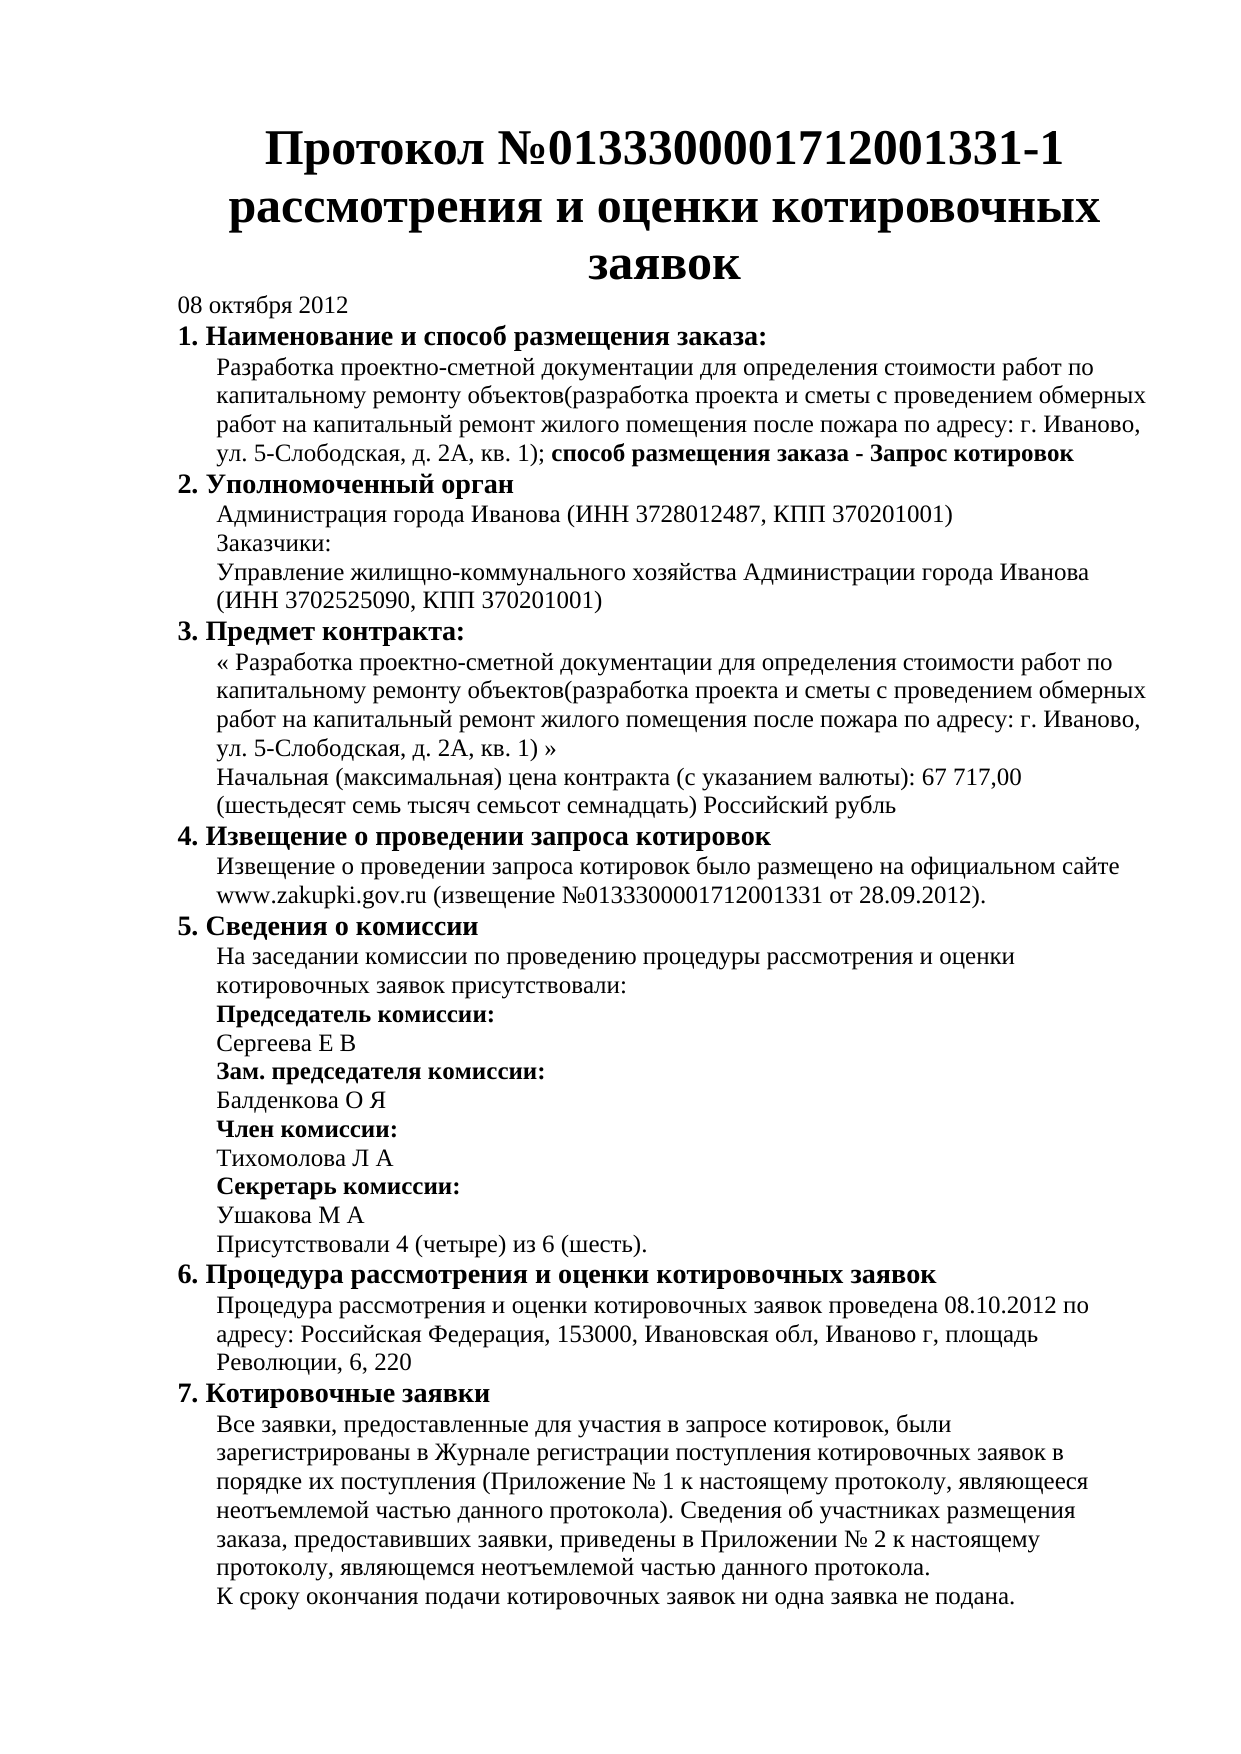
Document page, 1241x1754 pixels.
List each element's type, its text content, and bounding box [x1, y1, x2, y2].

text 7. Котировочные заявки [177, 1376, 1152, 1409]
text Извещение о проведении запроса котировок было размещено на официальном сайте www.zakupki.gov.ru (извещение №0133300001712001331 от 28.09.2012). [216, 851, 1152, 909]
text 5. Сведения о комиссии [177, 909, 1152, 941]
text 6. Процедура рассмотрения и оценки котировочных заявок [177, 1258, 1152, 1290]
text Администрация города Иванова (ИНН 3728012487, КПП 370201001) [216, 499, 1152, 528]
text Член комиссии: Тихомолова Л А [216, 1114, 1152, 1171]
text Процедура рассмотрения и оценки котировочных заявок проведена 08.10.2012 по адресу: Российская Федерация, 153000, Ивановская обл, Иваново г, площадь Революции, 6, 220 [216, 1290, 1152, 1376]
text 1. Наименование и способ размещения заказа: [177, 319, 1152, 352]
text К сроку окончания подачи котировочных заявок ни одна заявка не подана. [216, 1581, 1152, 1610]
text Разработка проектно-сметной документации для определения стоимости работ по капитальному ремонту объектов(разработка проекта и сметы с проведением обмерных работ на капитальный ремонт жилого помещения после пожара по адресу: г. Иваново, ул. 5-Слободская, д. 2А, кв. 1); способ размещения заказа - Запрос котировок [216, 352, 1152, 467]
text Заказчики: [216, 528, 1152, 557]
text Управление жилищно-коммунального хозяйства Администрации города Иванова (ИНН 3702525090, КПП 370201001) [216, 557, 1152, 614]
text На заседании комиссии по проведению процедуры рассмотрения и оценки котировочных заявок присутствовали: [216, 941, 1152, 999]
text 08 октября 2012 [177, 291, 1152, 319]
text Секретарь комиссии: Ушакова М А [216, 1171, 1152, 1229]
text « Разработка проектно-сметной документации для определения стоимости работ по капитальному ремонту объектов(разработка проекта и сметы с проведением обмерных работ на капитальный ремонт жилого помещения после пожара по адресу: г. Иваново, ул. 5-Слободская, д. 2А, кв. 1) » Начальная (максимальная) цена контракта (с указанием валюты): 67 717,00 (шестьдесят семь тысяч семьсот семнадцать) Российский рубль [216, 647, 1152, 819]
text 4. Извещение о проведении запроса котировок [177, 819, 1152, 851]
text Председатель комиссии: Сергеева Е В [216, 999, 1152, 1056]
text Зам. председателя комиссии: Балденкова О Я [216, 1056, 1152, 1114]
text Присутствовали 4 (четыре) из 6 (шесть). [216, 1229, 1152, 1258]
text 2. Уполномоченный орган [177, 467, 1152, 499]
text рассмотрения и оценки котировочных заявок [177, 176, 1152, 291]
text Протокол №0133300001712001331-1 [177, 118, 1152, 176]
text Все заявки, предоставленные для участия в запросе котировок, были зарегистрированы в Журнале регистрации поступления котировочных заявок в порядке их поступления (Приложение № 1 к настоящему протоколу, являющееся неотъемлемой частью данного протокола). Сведения об участниках размещения заказа, предоставивших заявки, приведены в Приложении № 2 к настоящему протоколу, являющемся неотъемлемой частью данного протокола. [216, 1409, 1152, 1581]
text 3. Предмет контракта: [177, 614, 1152, 647]
